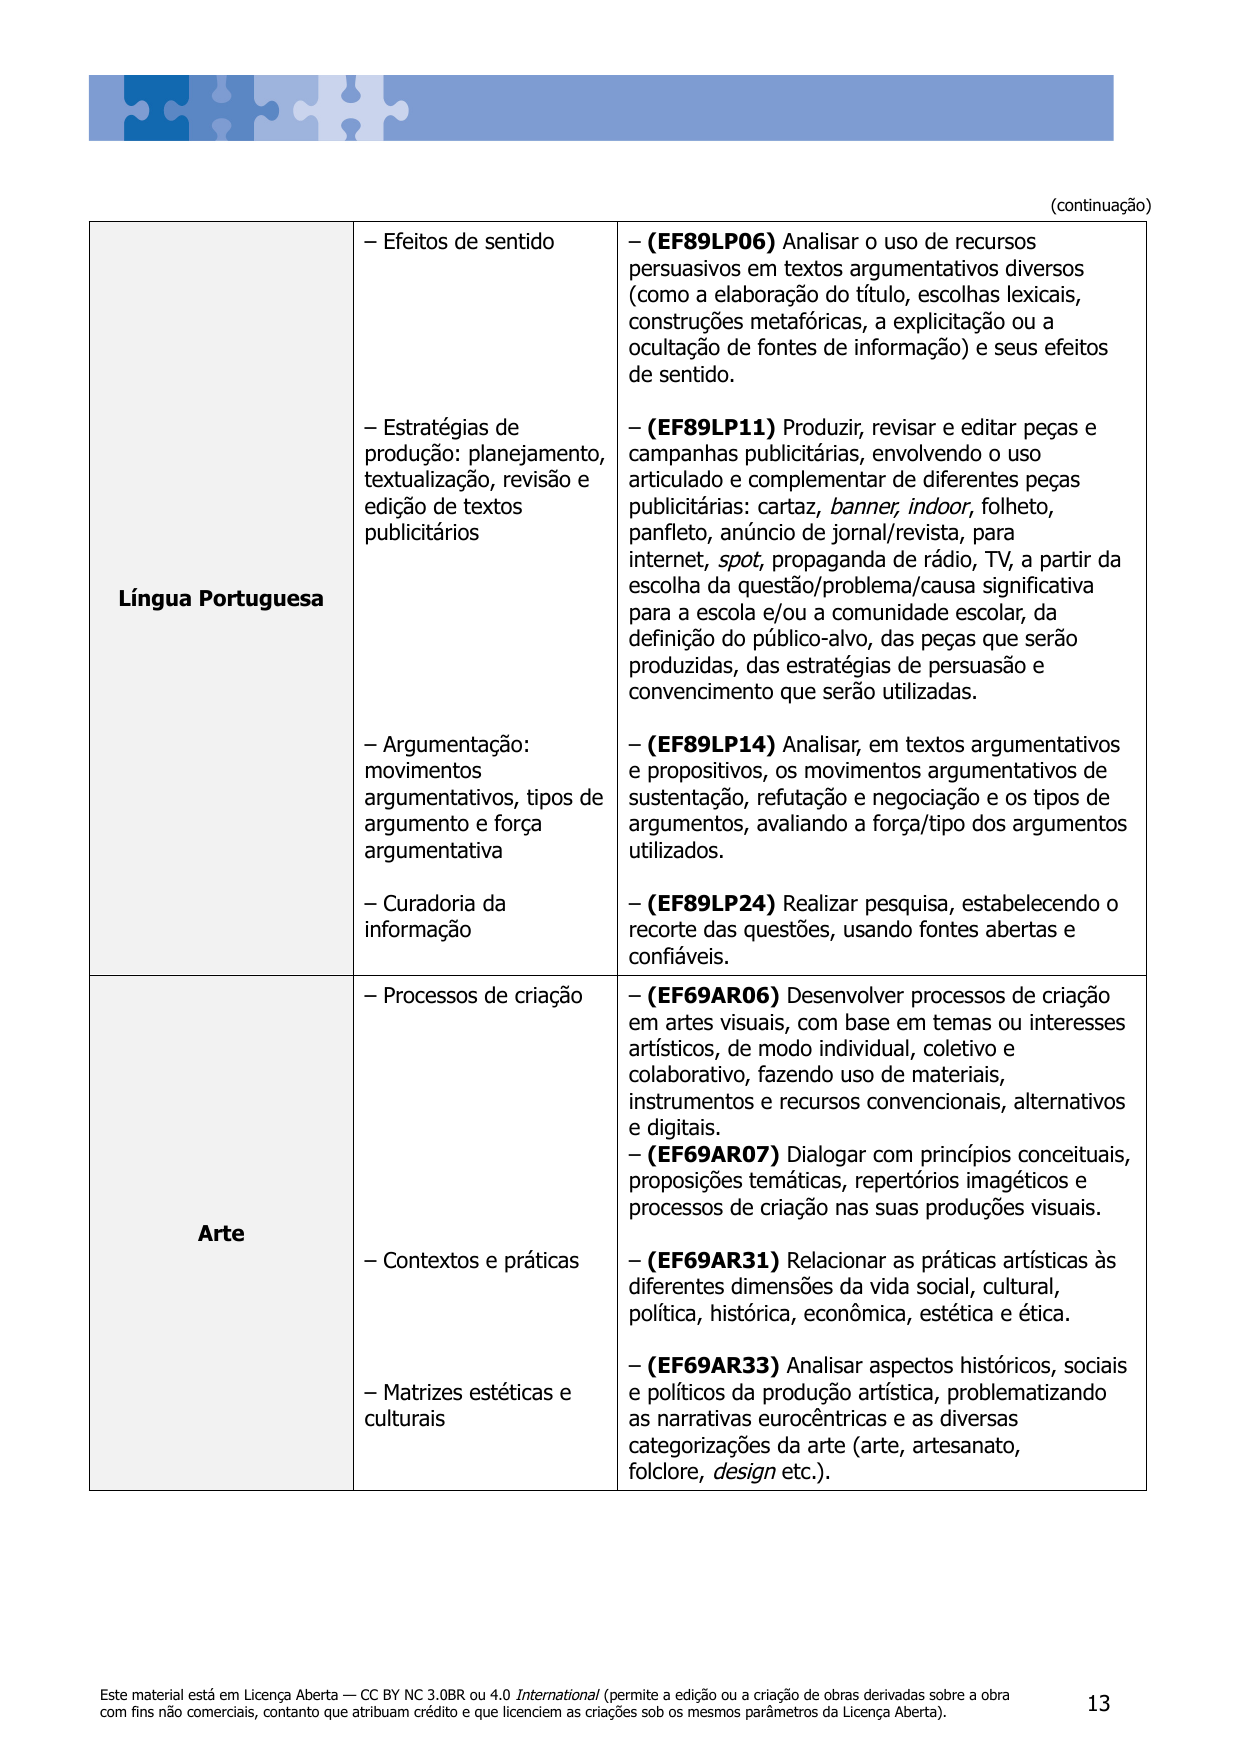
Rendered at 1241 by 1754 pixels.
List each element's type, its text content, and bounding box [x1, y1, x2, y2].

table_header – (EF89LP06) Analisar o uso de recursos persuasivos em textos argumentativos diversos (como a elaboração do título, escolhas lexicais, construções metafóricas, a explicitação ou a ocultação de fontes de informação) e seus efeitos de sentido. – (EF89LP11) Produzir, revisar e editar peças e campanhas publicitárias, envolvendo o uso articulado e complementar de diferentes peças publicitárias: cartaz, banner, indoor, folheto, panfleto, anúncio de jornal/revista, para internet, spot, propaganda de rádio, TV, a partir da escolha da questão/problema/causa significativa para a escola e/ou a comunidade escolar, da definição do público-alvo, das peças que serão produzidas, das estratégias de persuasão e convencimento que serão utilizadas. – (EF89LP14) Analisar, em textos argumentativos e propositivos, os movimentos argumentativos de sustentação, refutação e negociação e os tipos de argumentos, avaliando a força/tipo dos argumentos utilizados. – (EF89LP24) Realizar pesquisa, estabelecendo o recorte das questões, usando fontes abertas e confiáveis. [618, 222, 1146, 974]
picture [88, 75, 1114, 153]
table_header – Efeitos de sentido – Estratégias de produção: planejamento, textualização, revisão e edição de textos publicitários – Argumentação: movimentos argumentativos, tipos de argumento e força argumentativa – Curadoria da informação [354, 222, 617, 974]
table_cell Arte [90, 976, 353, 1490]
text (continuação) [89, 190, 1152, 215]
table_cell – Processos de criação – Contextos e práticas – Matrizes estéticas e culturais [354, 976, 617, 1490]
table_header Língua Portuguesa [90, 222, 353, 974]
table_cell – (EF69AR06) Desenvolver processos de criação em artes visuais, com base em temas ou interesses artísticos, de modo individual, coletivo e colaborativo, fazendo uso de materiais, instrumentos e recursos convencionais, alternativos e digitais. – (EF69AR07) Dialogar com princípios conceituais, proposições temáticas, repertórios imagéticos e processos de criação nas suas produções visuais. – (EF69AR31) Relacionar as práticas artísticas às diferentes dimensões da vida social, cultural, política, histórica, econômica, estética e ética. – (EF69AR33) Analisar aspectos históricos, sociais e políticos da produção artística, problematizando as narrativas eurocêntricas e as diversas categorizações da arte (arte, artesanato, folclore, design etc.). [618, 976, 1146, 1490]
